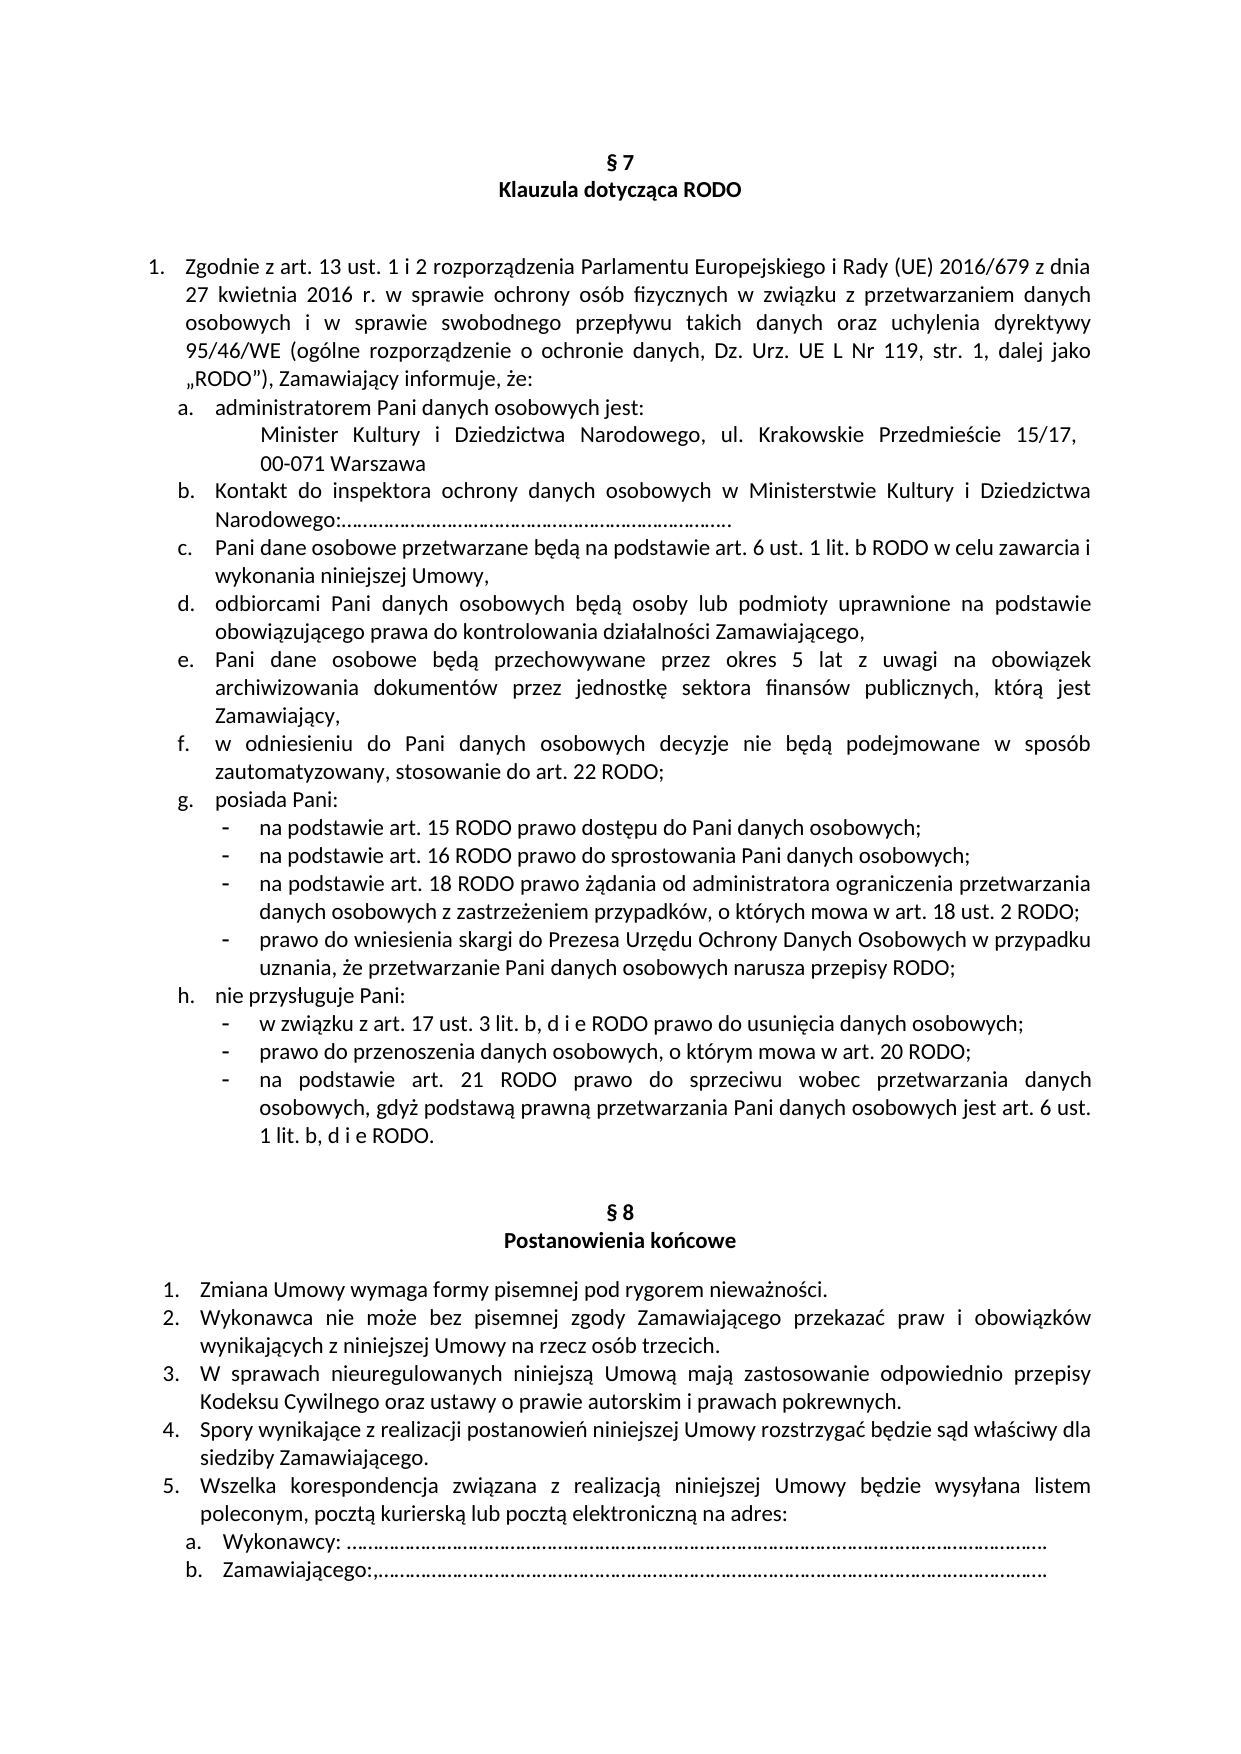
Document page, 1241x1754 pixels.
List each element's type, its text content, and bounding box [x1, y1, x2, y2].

text Klauzula dotycząca RODO [148, 176, 1093, 204]
list prawo do przenoszenia danych osobowych, o którym mowa w art. 20 RODO; [222, 1037, 1093, 1065]
list Wykonawcy: ……………………………………………………………………………………………………………………. [185, 1527, 1093, 1555]
list nie przysługuje Pani: [177, 981, 1093, 1009]
list W sprawach nieuregulowanych niniejszą Umową mają zastosowanie odpowiednio przepisy Kodeksu Cywilnego oraz ustawy o prawie autorskim i prawach pokrewnych. [162, 1359, 1093, 1415]
list w odniesieniu do Pani danych osobowych decyzje nie będą podejmowane w sposób zautomatyzowany, stosowanie do art. 22 RODO; [177, 729, 1093, 785]
list na podstawie art. 18 RODO prawo żądania od administratora ograniczenia przetwarzania danych osobowych z zastrzeżeniem przypadków, o których mowa w art. 18 ust. 2 RODO; [222, 869, 1093, 925]
list Pani dane osobowe będą przechowywane przez okres 5 lat z uwagi na obowiązek archiwizowania dokumentów przez jednostkę sektora finansów publicznych, którą jest Zamawiający, [177, 645, 1093, 729]
list posiada Pani: [177, 785, 1093, 813]
list na podstawie art. 21 RODO prawo do sprzeciwu wobec przetwarzania danych osobowych, gdyż podstawą prawną przetwarzania Pani danych osobowych jest art. 6 ust. 1 lit. b, d i e RODO. [222, 1065, 1093, 1149]
list Spory wynikające z realizacji postanowień niniejszej Umowy rozstrzygać będzie sąd właściwy dla siedziby Zamawiającego. [162, 1415, 1093, 1471]
list Wykonawca nie może bez pisemnej zgody Zamawiającego przekazać praw i obowiązków wynikających z niniejszej Umowy na rzecz osób trzecich. [162, 1303, 1093, 1359]
list na podstawie art. 16 RODO prawo do sprostowania Pani danych osobowych; [222, 841, 1093, 869]
list Zmiana Umowy wymaga formy pisemnej pod rygorem nieważności. [162, 1275, 1093, 1303]
text § 7 [148, 148, 1093, 176]
list administratorem Pani danych osobowych jest: [177, 393, 1093, 421]
list prawo do wniesienia skargi do Prezesa Urzędu Ochrony Danych Osobowych w przypadku uznania, że przetwarzanie Pani danych osobowych narusza przepisy RODO; [222, 925, 1093, 981]
list na podstawie art. 15 RODO prawo dostępu do Pani danych osobowych; [222, 813, 1093, 841]
list Pani dane osobowe przetwarzane będą na podstawie art. 6 ust. 1 lit. b RODO w celu zawarcia i wykonania niniejszej Umowy, [177, 533, 1093, 589]
list odbiorcami Pani danych osobowych będą osoby lub podmioty uprawnione na podstawie obowiązującego prawa do kontrolowania działalności Zamawiającego, [177, 589, 1093, 645]
text Postanowienia końcowe [148, 1226, 1093, 1254]
text Minister Kultury i Dziedzictwa Narodowego, ul. Krakowskie Przedmieście 15/17, 00-071 Warszawa [260, 421, 1093, 477]
text § 8 [148, 1198, 1093, 1226]
list Kontakt do inspektora ochrony danych osobowych w Ministerstwie Kultury i Dziedzictwa Narodowego:……………………………………………………………….. [177, 477, 1093, 533]
list w związku z art. 17 ust. 3 lit. b, d i e RODO prawo do usunięcia danych osobowych; [222, 1009, 1093, 1037]
list Zamawiającego:,………………………………………………………………………………………………………………. [185, 1555, 1093, 1583]
list Wszelka korespondencja związana z realizacją niniejszej Umowy będzie wysyłana listem poleconym, pocztą kurierską lub pocztą elektroniczną na adres: [162, 1471, 1093, 1527]
list Zgodnie z art. 13 ust. 1 i 2 rozporządzenia Parlamentu Europejskiego i Rady (UE) 2016/679 z dnia 27 kwietnia 2016 r. w sprawie ochrony osób fizycznych w związku z przetwarzaniem danych osobowych i w sprawie swobodnego przepływu takich danych oraz uchylenia dyrektywy 95/46/WE (ogólne rozporządzenie o ochronie danych, Dz. Urz. UE L Nr 119, str. 1, dalej jako „RODO”), Zamawiający informuje, że: [148, 252, 1093, 393]
